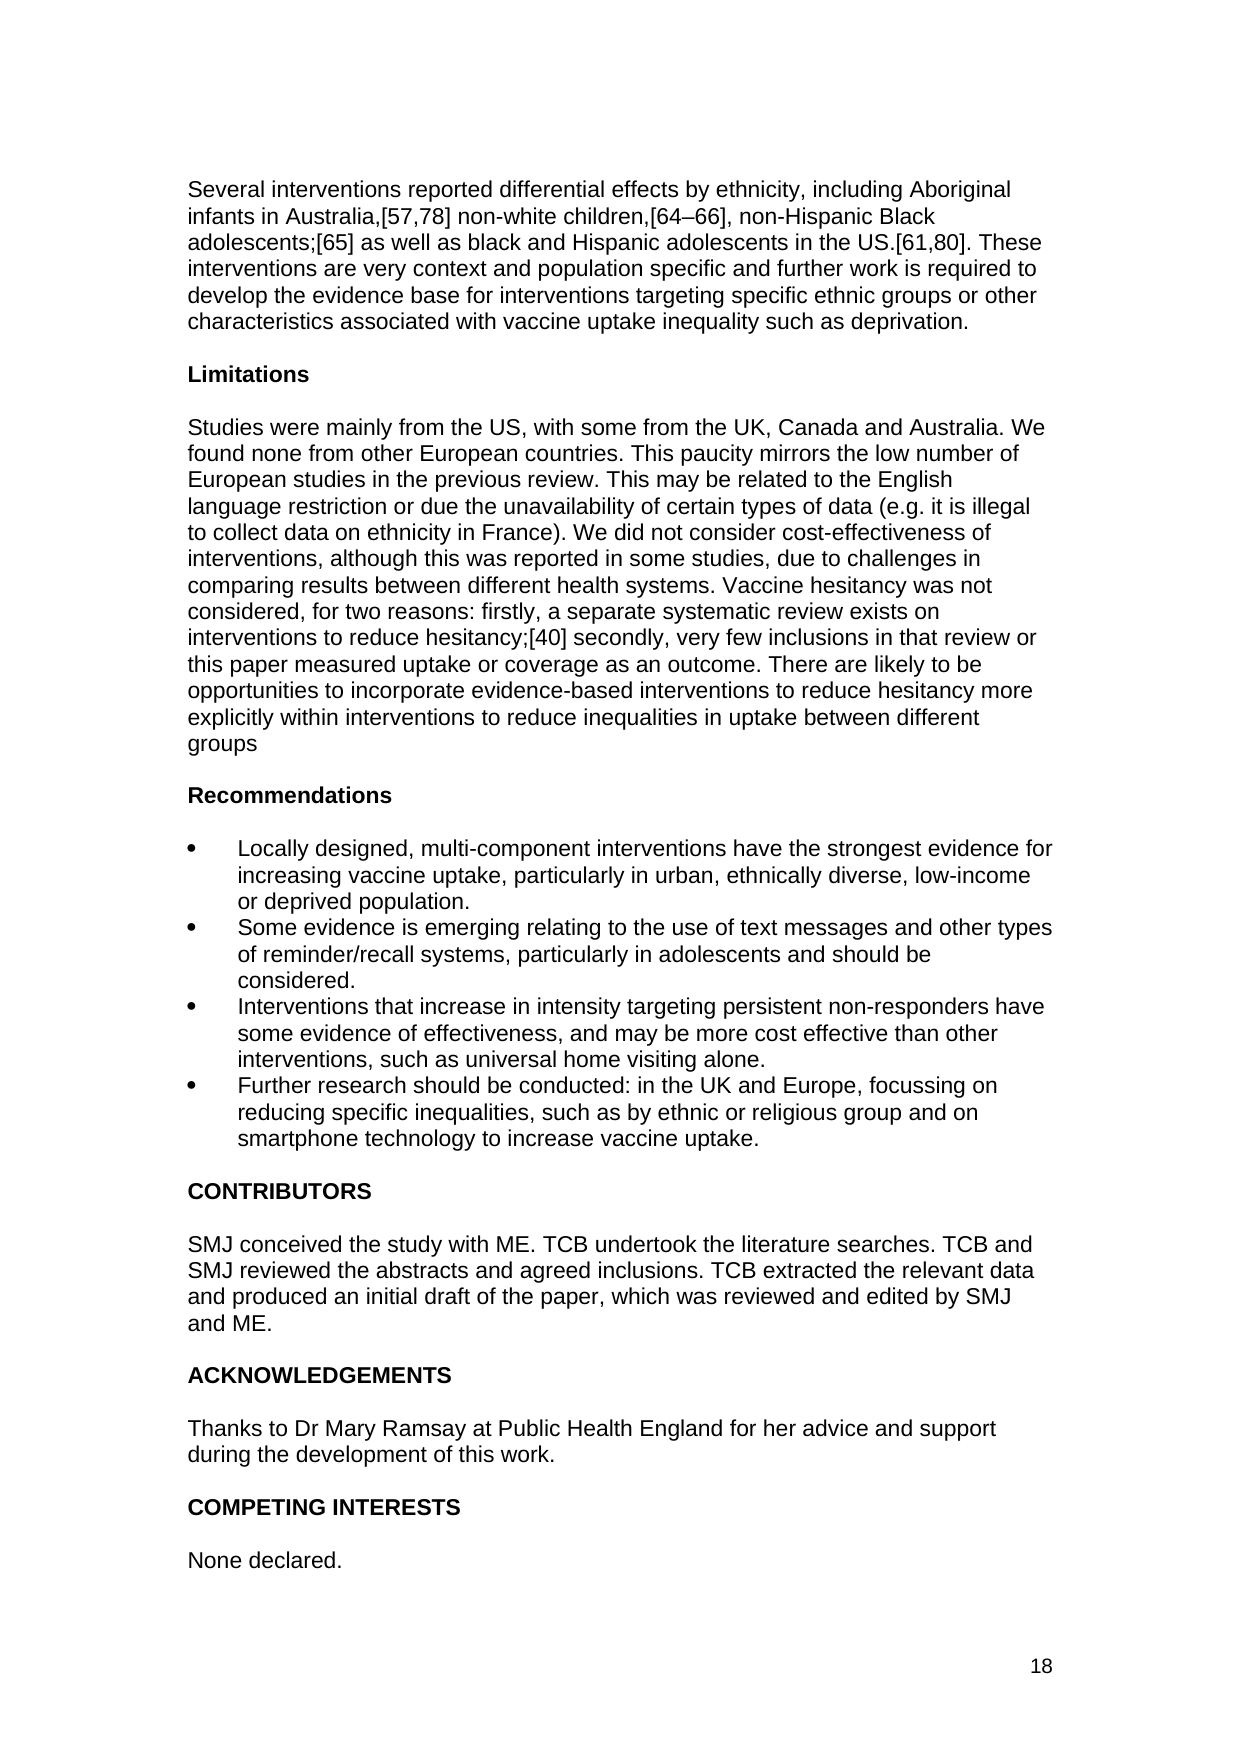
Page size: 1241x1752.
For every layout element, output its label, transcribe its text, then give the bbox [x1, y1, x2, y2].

text COMPETING INTERESTS [187, 1494, 1053, 1520]
text CONTRIBUTORS [187, 1178, 1053, 1204]
list Further research should be conducted: in the UK and Europe, focussing on reducing specific inequalities, such as by ethnic or religious group and on smartphone technology to increase vaccine uptake. [187, 1072, 1053, 1151]
list Some evidence is emerging relating to the use of text messages and other types of reminder/recall systems, particularly in adolescents and should be considered. [187, 914, 1053, 993]
text Several interventions reported differential effects by ethnicity, including Aboriginal infants in Australia,[57,78] non-white children,[64–66], non-Hispanic Black adolescents;[65] as well as black and Hispanic adolescents in the US.[61,80]. These interventions are very context and population specific and further work is required to develop the evidence base for interventions targeting specific ethnic groups or other characteristics associated with vaccine uptake inequality such as deprivation. [187, 176, 1053, 334]
text Studies were mainly from the US, with some from the UK, Canada and Australia. We found none from other European countries. This paucity mirrors the low number of European studies in the previous review. This may be related to the English language restriction or due the unavailability of certain types of data (e.g. it is illegal to collect data on ethnicity in France). We did not consider cost-effectiveness of interventions, although this was reported in some studies, due to challenges in comparing results between different health systems. Vaccine hesitancy was not considered, for two reasons: firstly, a separate systematic review exists on interventions to reduce hesitancy;[40] secondly, very few inclusions in that review or this paper measured uptake or coverage as an outcome. There are likely to be opportunities to incorporate evidence-based interventions to reduce hesitancy more explicitly within interventions to reduce inequalities in uptake between different groups [187, 413, 1053, 756]
text None declared. [187, 1547, 1053, 1573]
text SMJ conceived the study with ME. TCB undertook the literature searches. TCB and SMJ reviewed the abstracts and agreed inclusions. TCB extracted the relevant data and produced an initial draft of the paper, which was reviewed and edited by SMJ and ME. [187, 1231, 1053, 1336]
text Limitations [187, 361, 1053, 387]
list Interventions that increase in intensity targeting persistent non-responders have some evidence of effectiveness, and may be more cost effective than other interventions, such as universal home visiting alone. [187, 993, 1053, 1072]
text ACKNOWLEDGEMENTS [187, 1362, 1053, 1389]
list Locally designed, multi-component interventions have the strongest evidence for increasing vaccine uptake, particularly in urban, ethnically diverse, low-income or deprived population. [187, 835, 1053, 914]
text Recommendations [187, 782, 1053, 809]
text Thanks to Dr Mary Ramsay at Public Health England for her advice and support during the development of this work. [187, 1415, 1053, 1468]
